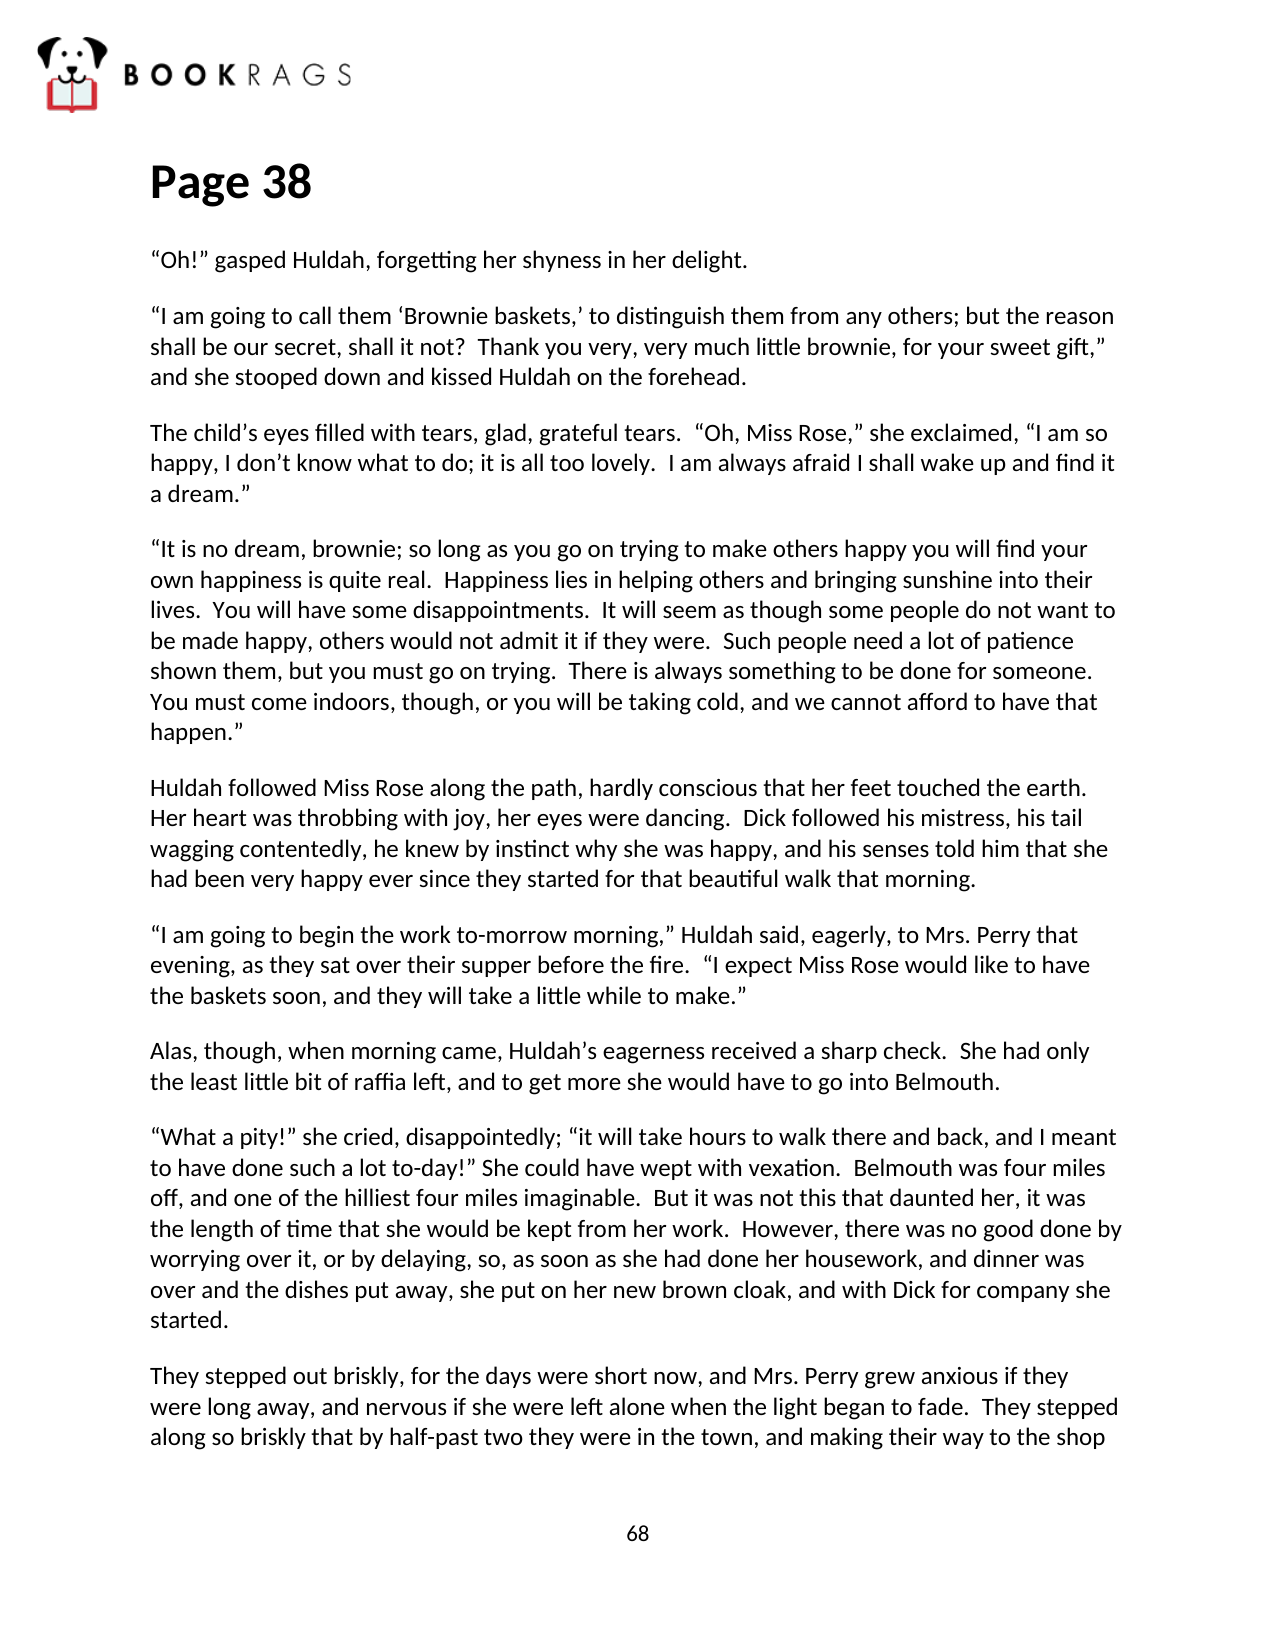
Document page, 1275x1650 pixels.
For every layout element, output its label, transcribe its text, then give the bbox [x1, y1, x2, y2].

text “I am going to call them ‘Brownie baskets,’ to distinguish them from any others; but the reason shall be our secret, shall it not? Thank you very, very much little brownie, for your sweet gift,” and she stooped down and kissed Huldah on the forehead. [150, 300, 1125, 392]
picture [37, 37, 351, 113]
text Alas, though, when morning came, Huldah’s eagerness received a sharp check. She had only the least little bit of raffia left, and to get more she would have to go into Belmouth. [150, 1036, 1125, 1097]
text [150, 1360, 1125, 1452]
text “Oh!” gasped Huldah, forgetting her shyness in her delight. [150, 244, 1125, 275]
text The child’s eyes filled with tears, glad, grateful tears. “Oh, Miss Rose,” she exclaimed, “I am so happy, I don’t know what to do; it is all too lovely. I am always afraid I shall wake up and find it a dream.” [150, 417, 1125, 508]
text “It is no dream, brownie; so long as you go on trying to make others happy you will find your own happiness is quite real. Happiness lies in helping others and bringing sunshine into their lives. You will have some disappointments. It will seem as though some people do not want to be made happy, others would not admit it if they were. Such people need a lot of patience shown them, but you must go on trying. There is always something to be done for someone. You must come indoors, though, or you will be taking cold, and we cannot afford to have that happen.” [150, 533, 1125, 747]
text Huldah followed Miss Rose along the path, hardly conscious that her feet touched the earth. Her heart was throbbing with joy, her eyes were dancing. Dick followed his mistress, his tail wagging contentedly, he knew by instinct why she was happy, and his senses told him that she had been very happy ever since they started for that beautiful walk that morning. [150, 772, 1125, 894]
text “What a pity!” she cried, disappointedly; “it will take hours to walk there and back, and I meant to have done such a lot to-day!” She could have wept with vexation. Belmouth was four miles off, and one of the hilliest four miles imaginable. But it was not this that daunted her, it was the length of time that she would be kept from her work. However, there was no good done by worrying over it, or by delaying, so, as soon as she had done her housework, and dinner was over and the dishes put away, she put on her new brown cloak, and with Dick for company she started. [150, 1122, 1125, 1335]
text “I am going to begin the work to-morrow morning,” Huldah said, eagerly, to Mrs. Perry that evening, as they sat over their supper before the fire. “I expect Miss Rose would like to have the baskets soon, and they will take a little while to make.” [150, 919, 1125, 1011]
text Page 38 [150, 150, 1125, 211]
